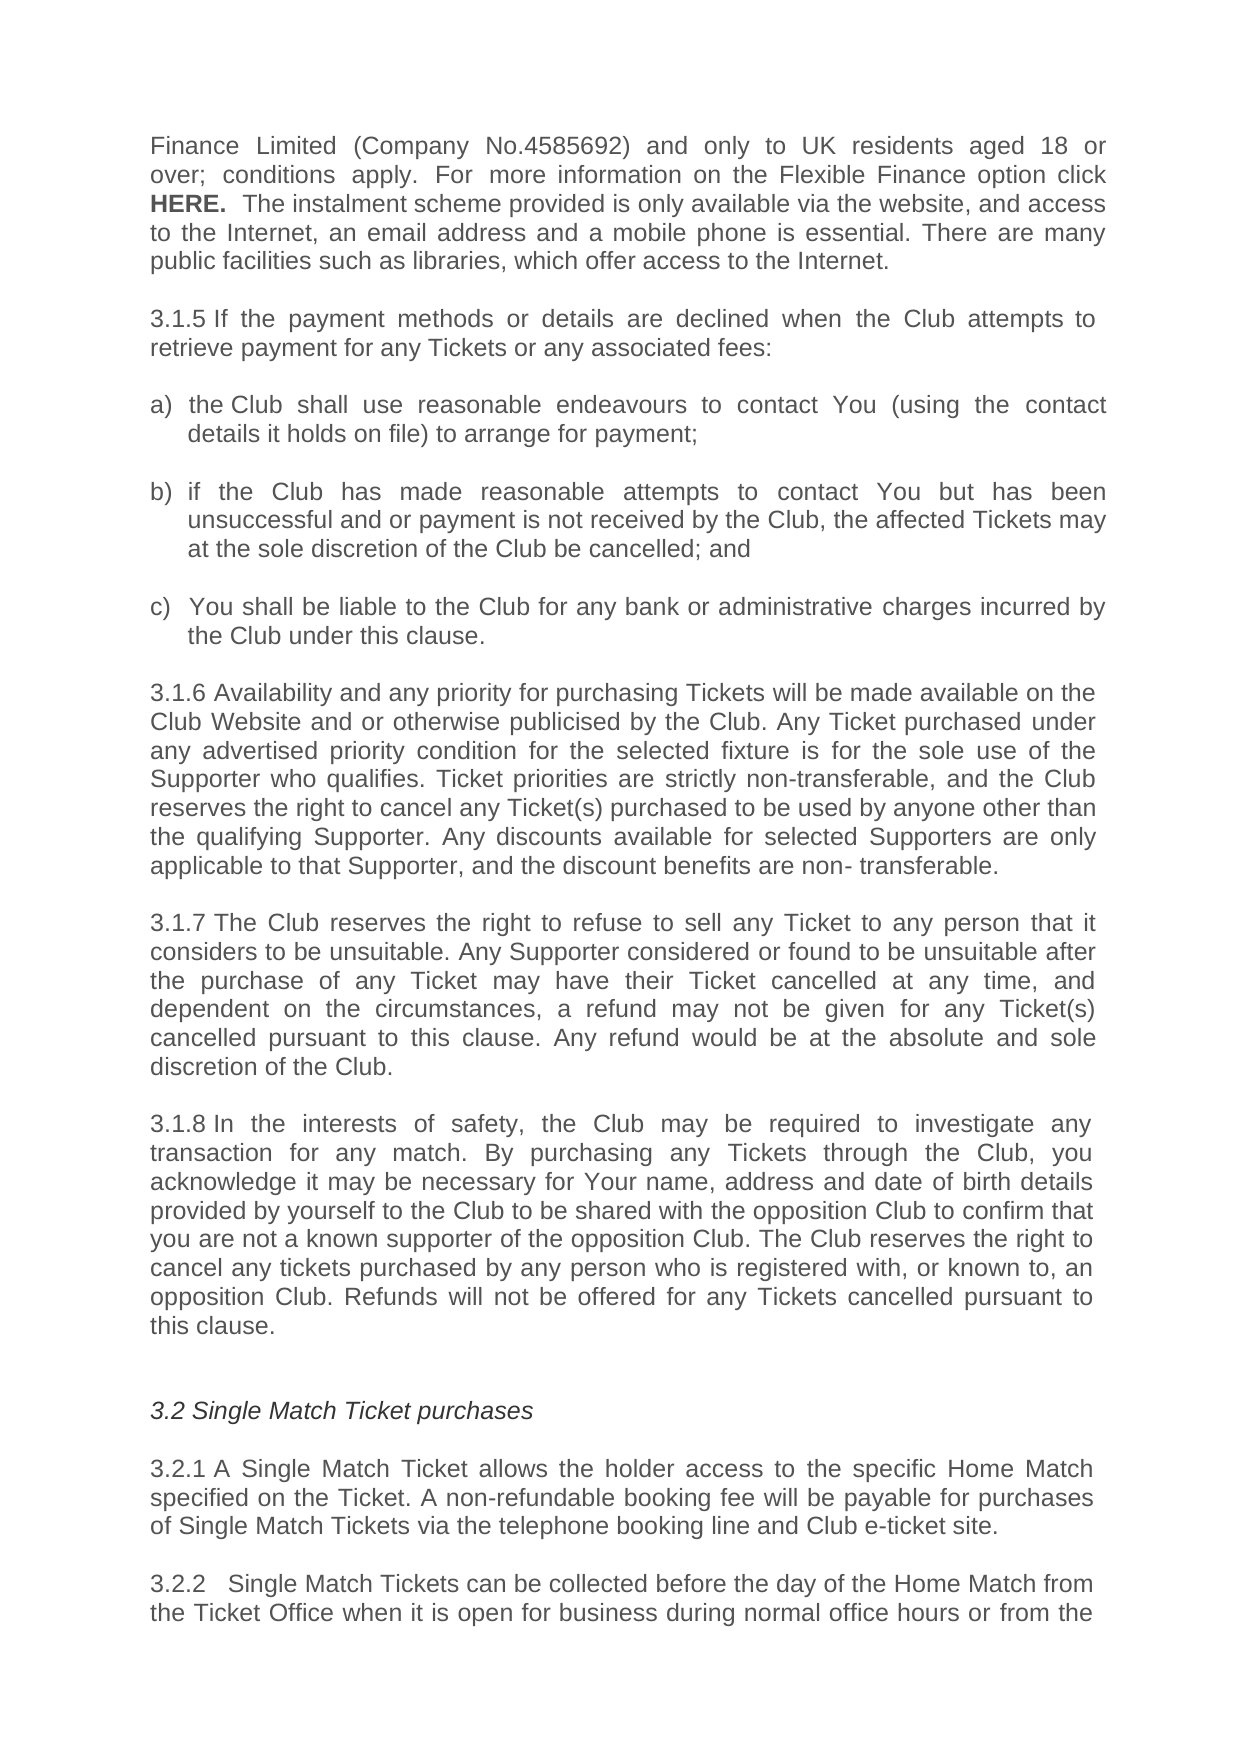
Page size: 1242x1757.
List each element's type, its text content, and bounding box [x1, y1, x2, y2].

text 3.1.5 If the payment methods or details are declined when the Club attempts to retrieve payment for any Tickets or any associated fees: [150, 304, 1096, 361]
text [150, 131, 1107, 275]
text a) the Club shall use reasonable endeavours to contact You (using the contact details it holds on file) to arrange for payment; [150, 390, 1107, 448]
text 3.1.8 In the interests of safety, the Club may be required to investigate any transaction for any match. By purchasing any Tickets through the Club, you acknowledge it may be necessary for Your name, address and date of birth details provided by yourself to the Club to be shared with the opposition Club to confirm that you are not a known supporter of the opposition Club. The Club reserves the right to cancel any tickets purchased by any person who is registered with, or known to, an opposition Club. Refunds will not be offered for any Tickets cancelled pursuant to this clause. [150, 1109, 1093, 1339]
text b) if the Club has made reasonable attempts to contact You but has been unsuccessful and or payment is not received by the Club, the affected Tickets may at the sole discretion of the Club be cancelled; and [150, 477, 1106, 563]
text 3.2 Single Match Ticket purchases [150, 1396, 537, 1424]
text 3.1.6 Availability and any priority for purchasing Tickets will be made available on the Club Website and or otherwise publicised by the Club. Any Ticket purchased under any advertised priority condition for the selected fixture is for the sole use of the Supporter who qualifies. Ticket priorities are strictly non-transferable, and the Club reserves the right to cancel any Ticket(s) purchased to be used by anyone other than the qualifying Supporter. Any discounts available for selected Supporters are only applicable to that Supporter, and the discount benefits are non- transferable. [150, 678, 1096, 879]
text c) You shall be liable to the Club for any bank or administrative charges incurred by the Club under this clause. [150, 592, 1106, 649]
text 3.1.7 The Club reserves the right to refuse to sell any Ticket to any person that it considers to be unsuitable. Any Supporter considered or found to be unsuitable after the purchase of any Ticket may have their Ticket cancelled at any time, and dependent on the circumstances, a refund may not be given for any Ticket(s) cancelled pursuant to this clause. Any refund would be at the absolute and sole discretion of the Club. [150, 908, 1096, 1081]
text 3.2.2 Single Match Tickets can be collected before the day of the Home Match from the Ticket Office when it is open for business during normal office hours or from the [150, 1569, 1093, 1627]
text 3.2.1 A Single Match Ticket allows the holder access to the specific Home Match specified on the Ticket. A non-refundable booking fee will be payable for purchases of Single Match Tickets via the telephone booking line and Club e-ticket site. [150, 1454, 1094, 1540]
